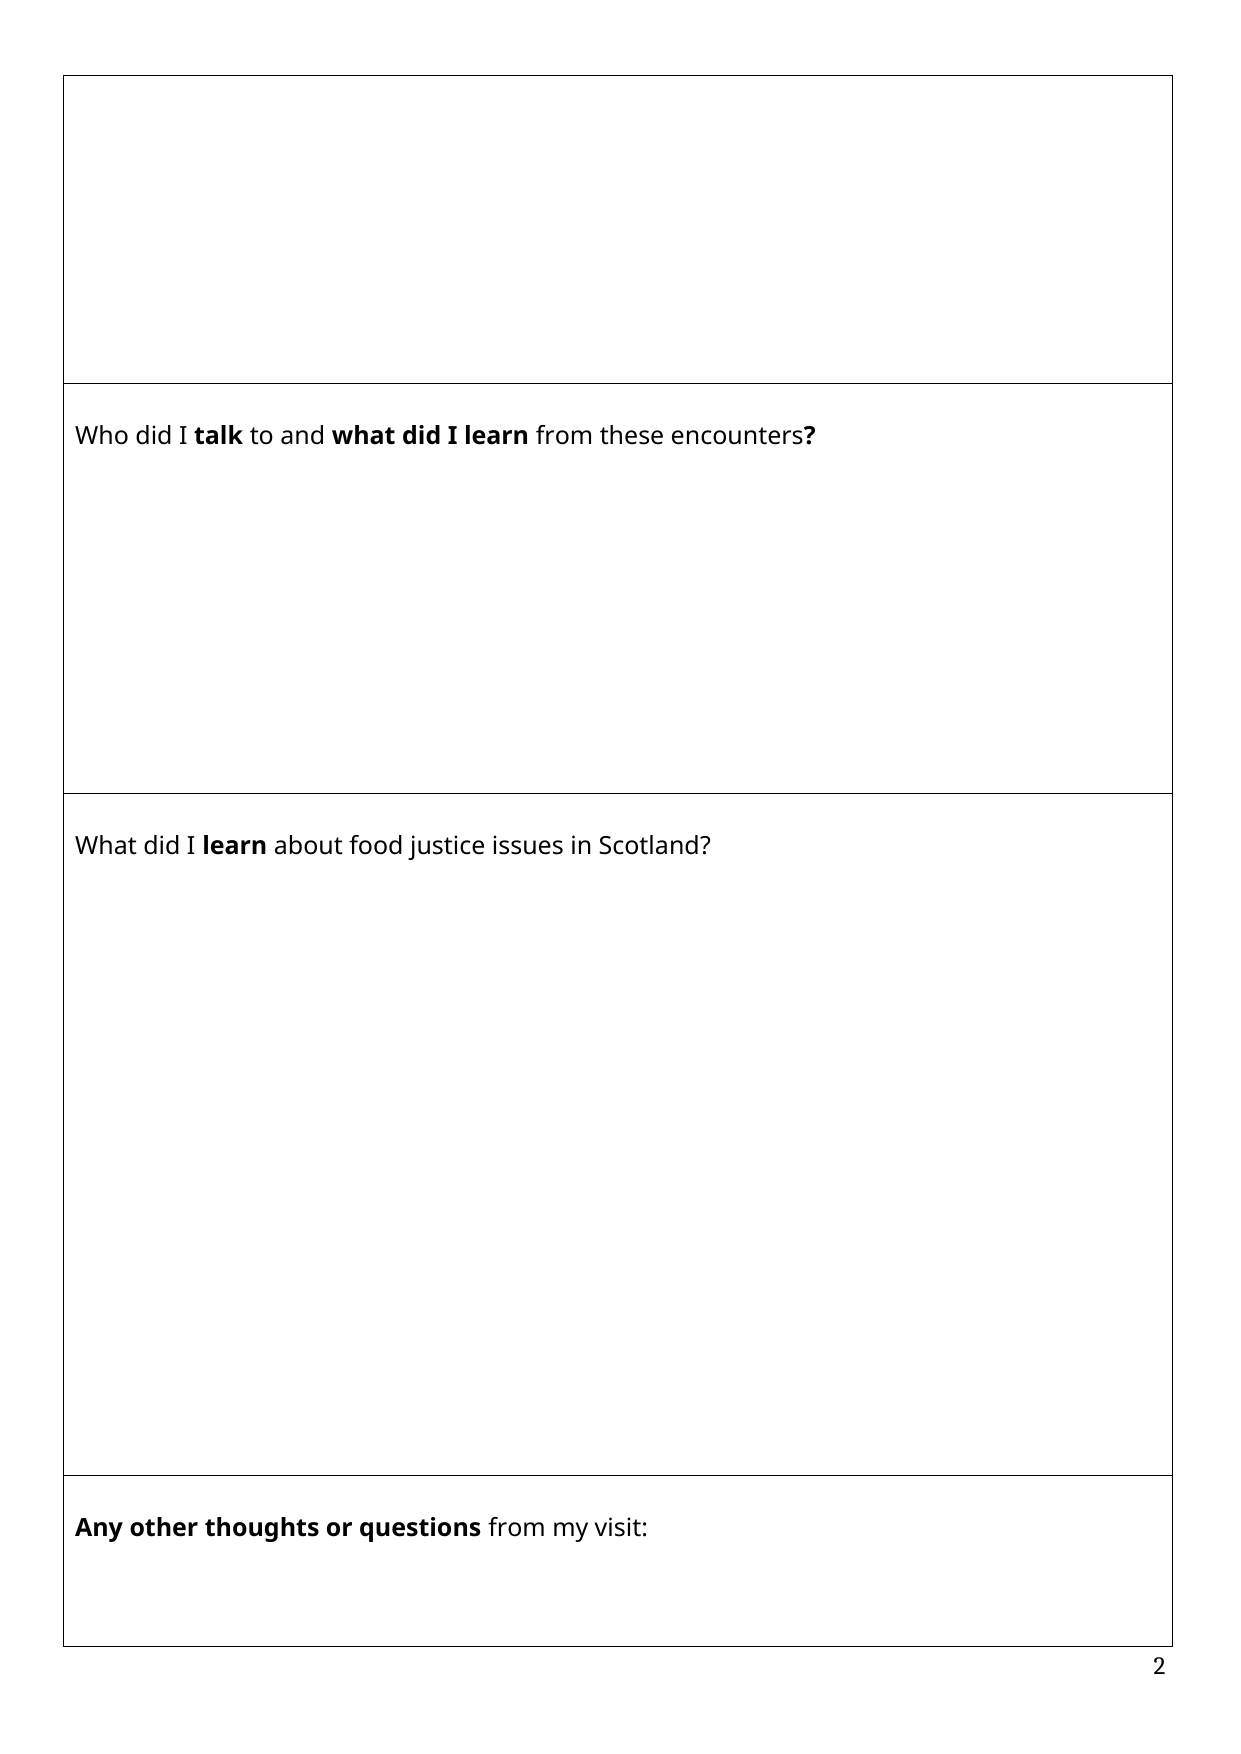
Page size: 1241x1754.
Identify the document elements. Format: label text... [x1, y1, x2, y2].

table_cell What did I learn about food justice issues in Scotland? [64, 794, 1172, 1475]
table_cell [64, 1476, 1172, 1646]
table_cell Who did I talk to and what did I learn from these encounters? [64, 384, 1172, 792]
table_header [64, 76, 1172, 383]
